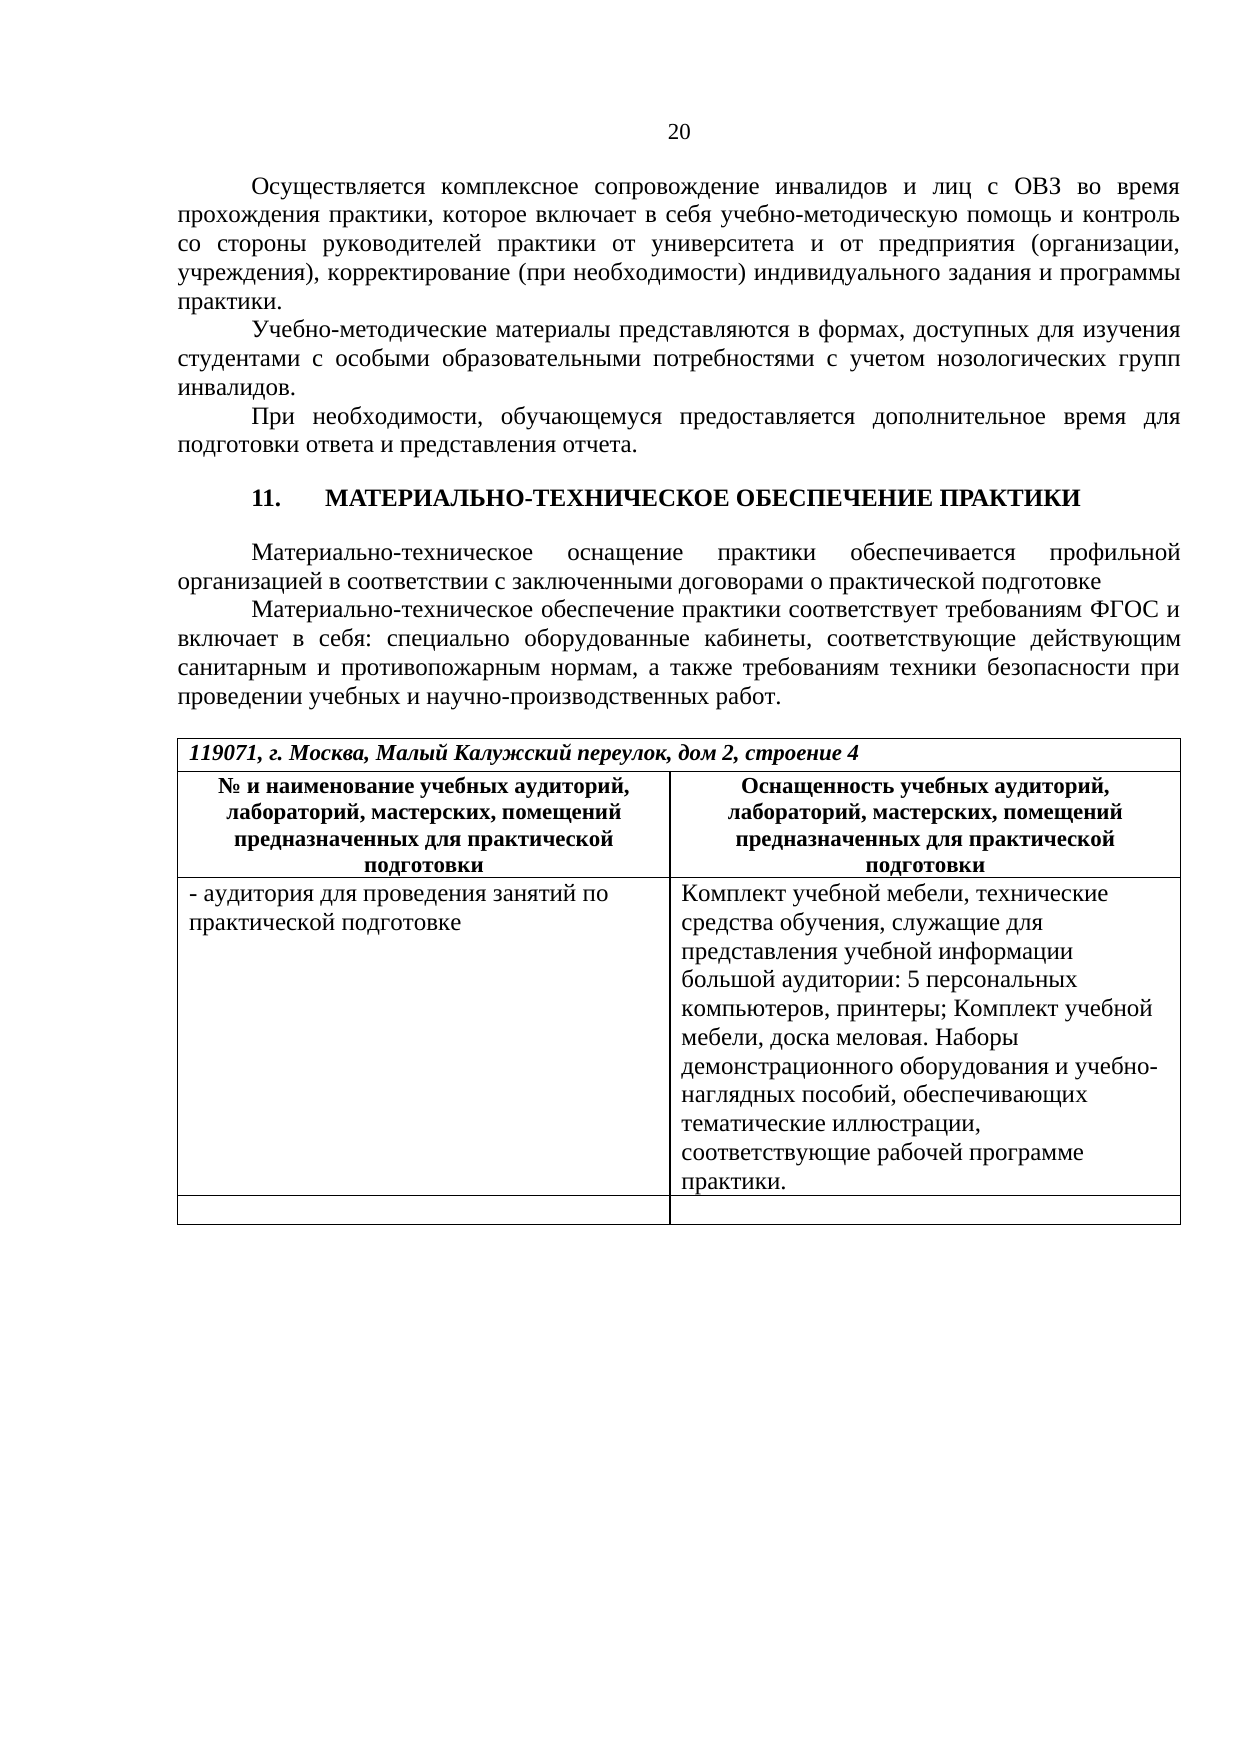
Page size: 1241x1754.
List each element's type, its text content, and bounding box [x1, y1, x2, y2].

list При необходимости, обучающемуся предоставляется дополнительное время для подготовки ответа и представления отчета. [177, 401, 1181, 458]
table_cell Оснащенность учебных аудиторий, лабораторий, мастерских, помещений предназначенных для практической подготовки [671, 772, 1180, 877]
table_cell [671, 1196, 1180, 1224]
table_header 119071, г. Москва, Малый Калужский переулок, дом 2, строение 4 [178, 739, 1180, 771]
list Учебно-методические материалы представляются в формах, доступных для изучения студентами с особыми образовательными потребностями с учетом нозологических групп инвалидов. [177, 314, 1181, 401]
list Осуществляется комплексное сопровождение инвалидов и лиц с ОВЗ во время прохождения практики, которое включает в себя учебно-методическую помощь и контроль со стороны руководителей практики от университета и от предприятия (организации, учреждения), корректирование (при необходимости) индивидуального задания и программы практики. [177, 171, 1181, 314]
list Материально-техническое оснащение практики обеспечивается профильной организацией в соответствии с заключенными договорами о практической подготовке [177, 537, 1181, 594]
table_cell [178, 1196, 669, 1224]
table_cell - аудитория для проведения занятий по практической подготовке [178, 878, 669, 1194]
table_cell № и наименование учебных аудиторий, лабораторий, мастерских, помещений предназначенных для практической подготовки [178, 772, 669, 877]
subtitle МАТЕРИАЛЬНО-ТЕХНИЧЕСКОЕ ОБЕСПЕЧЕНИЕ ПРАКТИКИ [251, 483, 1181, 512]
table_cell Комплект учебной мебели, технические средства обучения, служащие для представления учебной информации большой аудитории: 5 персональных компьютеров, принтеры; Комплект учебной мебели, доска меловая. Наборы демонстрационного оборудования и учебно-наглядных пособий, обеспечивающих тематические иллюстрации, соответствующие рабочей программе практики. [671, 878, 1180, 1194]
list Материально-техническое обеспечение практики соответствует требованиям ФГОС и включает в себя: специально оборудованные кабинеты, соответствующие действующим санитарным и противопожарным нормам, а также требованиям техники безопасности при проведении учебных и научно-производственных работ. [177, 594, 1181, 709]
